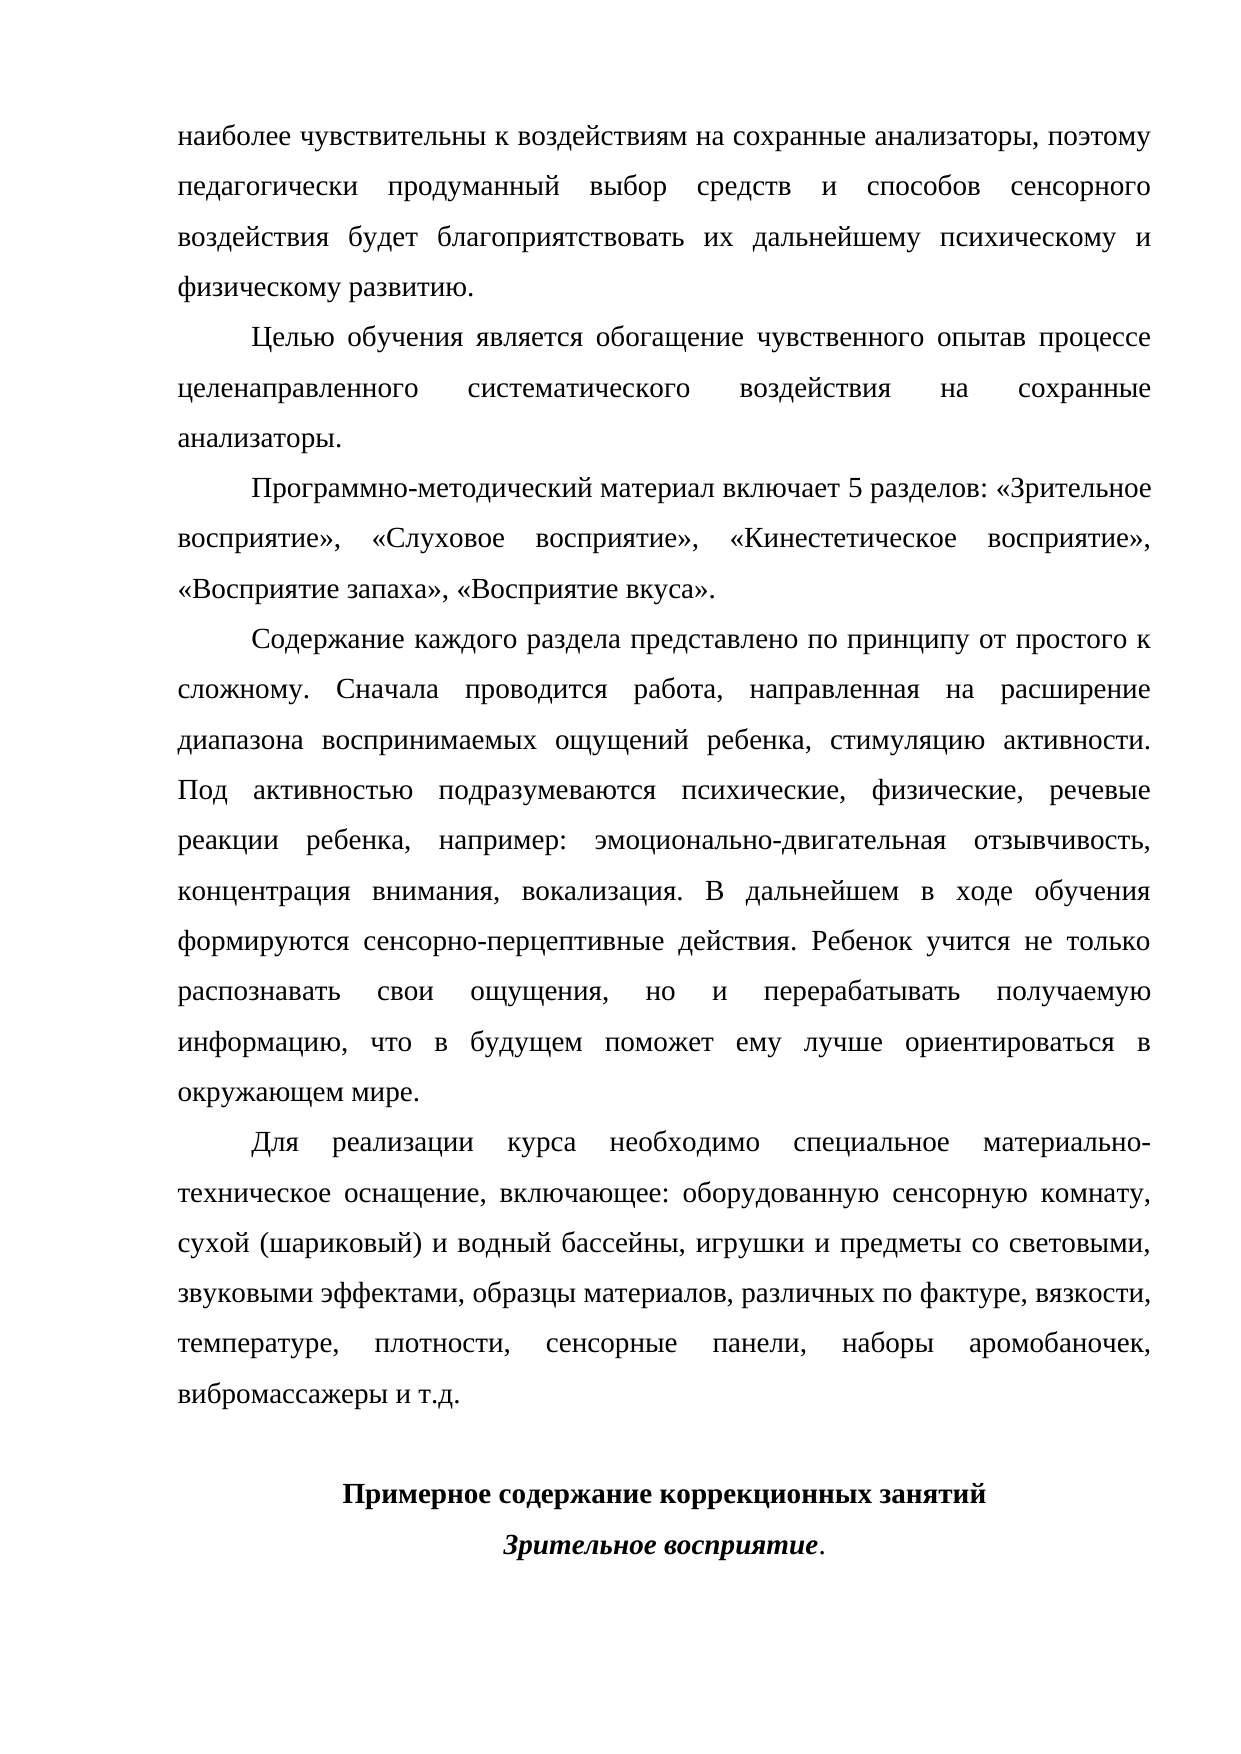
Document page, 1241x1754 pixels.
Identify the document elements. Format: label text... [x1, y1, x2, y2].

text Зрительное восприятие. [177, 1527, 1152, 1560]
text Программно-методический материал включает 5 разделов: «Зрительное восприятие», «Слуховое восприятие», «Кинестетическое восприятие», «Восприятие запаха», «Восприятие вкуса». [177, 470, 1152, 604]
text Для реализации курса необходимо специальное материально-техническое оснащение, включающее: оборудованную сенсорную комнату, сухой (шариковый) и водный бассейны, игрушки и предметы со световыми, звуковыми эффектами, образцы материалов, различных по фактуре, вязкости, температуре, плотности, сенсорные панели, наборы аромобаночек, вибромассажеры и т.д. [177, 1124, 1152, 1409]
text Примерное содержание коррекционных занятий [177, 1477, 1152, 1510]
text Целью обучения является обогащение чувственного опытав процессе целенаправленного систематического воздействия на сохранные анализаторы. [177, 319, 1152, 453]
text Содержание каждого раздела представлено по принципу от простого к сложному. Сначала проводится работа, направленная на расширение диапазона воспринимаемых ощущений ребенка, стимуляцию активности. Под активностью подразумеваются психические, физические, речевые реакции ребенка, например: эмоционально-двигательная отзывчивость, концентрация внимания, вокализация. В дальнейшем в ходе обучения формируются сенсорно-перцептивные действия. Ребенок учится не только распознавать свои ощущения, но и перерабатывать получаемую информацию, что в будущем поможет ему лучше ориентироваться в окружающем мире. [177, 621, 1152, 1108]
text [177, 118, 1152, 303]
